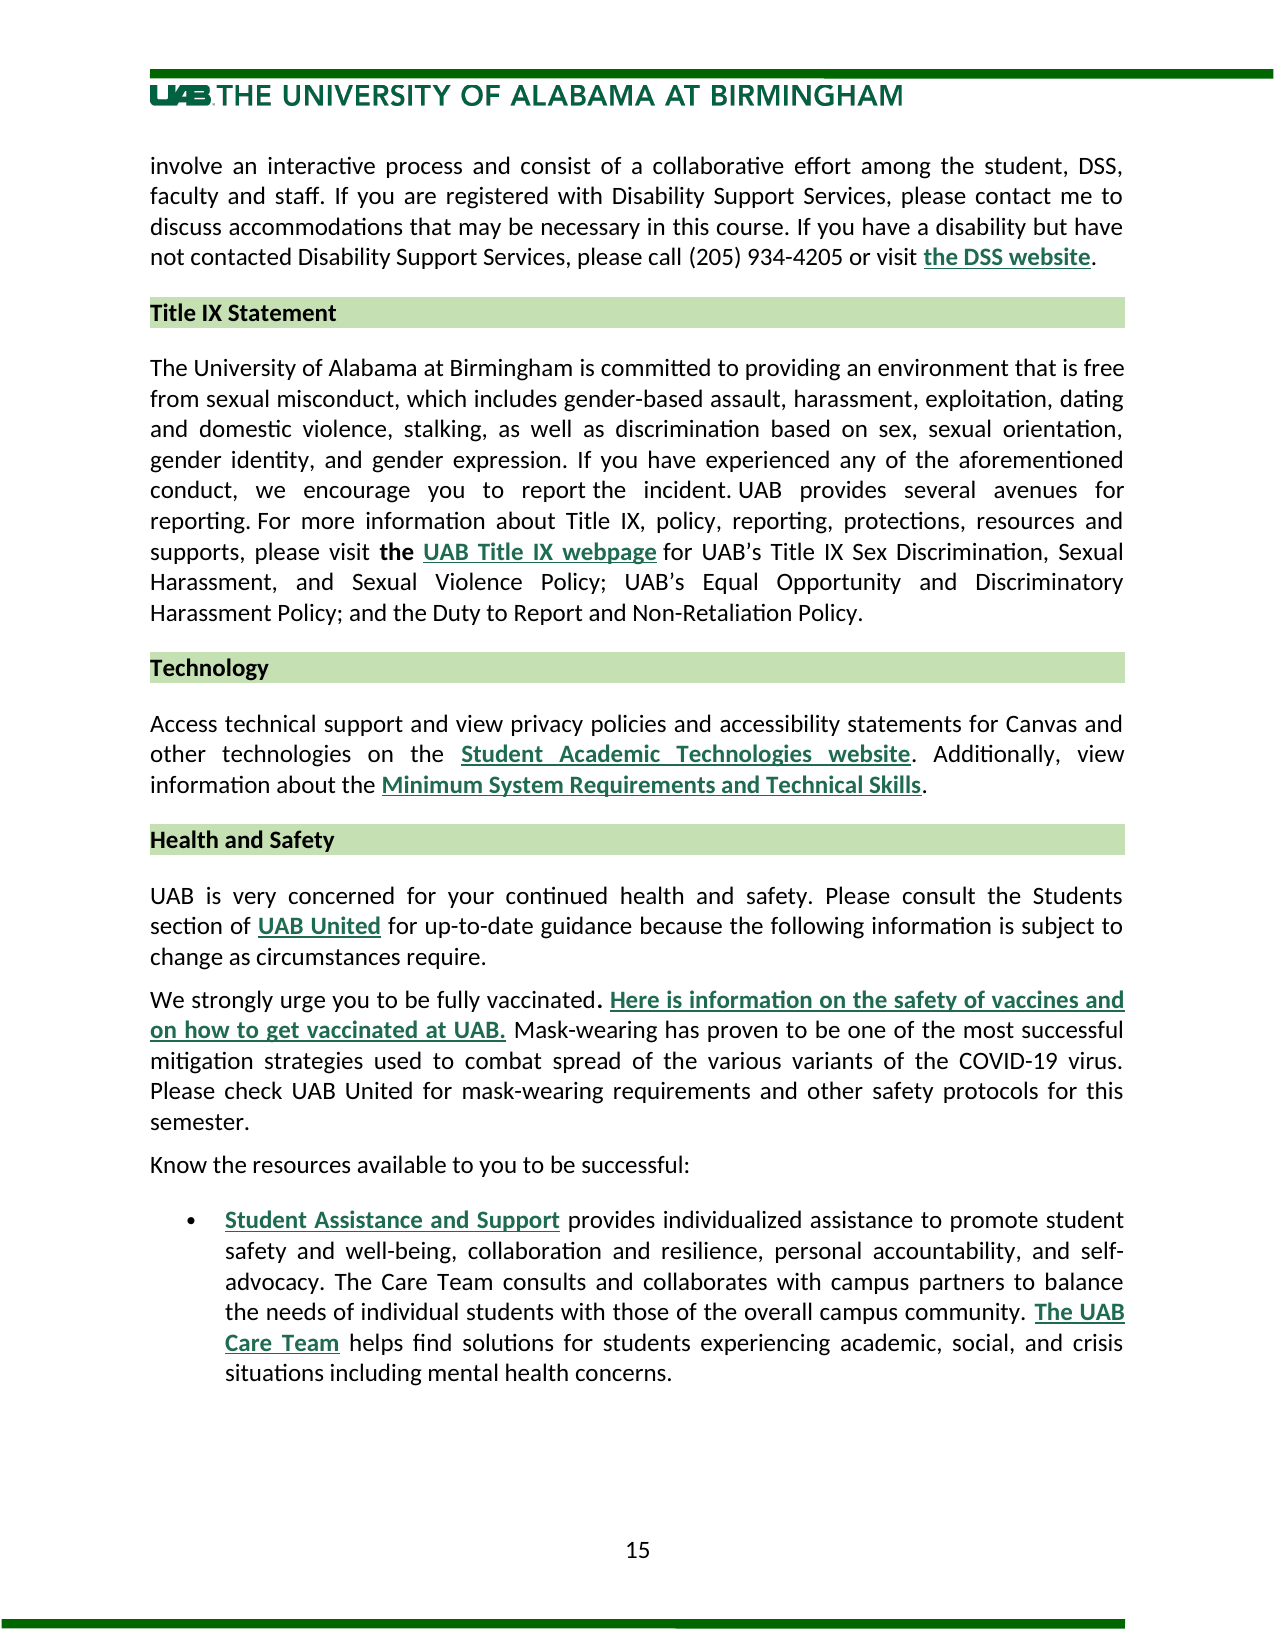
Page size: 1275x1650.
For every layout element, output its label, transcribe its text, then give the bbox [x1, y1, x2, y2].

text The University of Alabama at Birmingham is committed to providing an environment that is free from sexual misconduct, which includes gender-based assault, harassment, exploitation, dating and domestic violence, stalking, as well as discrimination based on sex, sexual orientation, gender identity, and gender expression. If you have experienced any of the aforementioned conduct, we encourage you to report the incident. UAB provides several avenues for reporting. For more information about Title IX, policy, reporting, protections, resources and supports, please visit the UAB Title IX webpage for UAB’s Title IX Sex Discrimination, Sexual Harassment, and Sexual Violence Policy; UAB’s Equal Opportunity and Discriminatory Harassment Policy; and the Duty to Report and Non-Retaliation Policy. [150, 353, 1125, 627]
picture [150, 85, 902, 106]
text We strongly urge you to be fully vaccinated. Here is information on the safety of vaccines and on how to get vaccinated at UAB. Mask-wearing has proven to be one of the most successful mitigation strategies used to combat spread of the various variants of the COVID-19 virus. Please check UAB United for mask-wearing requirements and other safety protocols for this semester. [150, 984, 1125, 1137]
subtitle Technology [150, 652, 1125, 683]
subtitle Health and Safety [150, 824, 1125, 855]
text Access technical support and view privacy policies and accessibility statements for Canvas and other technologies on the Student Academic Technologies website. Additionally, view information about the Minimum System Requirements and Technical Skills. [150, 708, 1125, 799]
text UAB is very concerned for your continued health and safety. Please consult the Students section of UAB United for up-to-date guidance because the following information is subject to change as circumstances require. [150, 880, 1125, 971]
subtitle Title IX Statement [150, 297, 1125, 328]
list Student Assistance and Support provides individualized assistance to promote student safety and well-being, collaboration and resilience, personal accountability, and self-advocacy. The Care Team consults and collaborates with campus partners to balance the needs of individual students with those of the overall campus community. The UAB Care Team helps find solutions for students experiencing academic, social, and crisis situations including mental health concerns. [187, 1204, 1125, 1388]
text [150, 150, 1125, 272]
text Know the resources available to you to be successful: [150, 1149, 1125, 1179]
